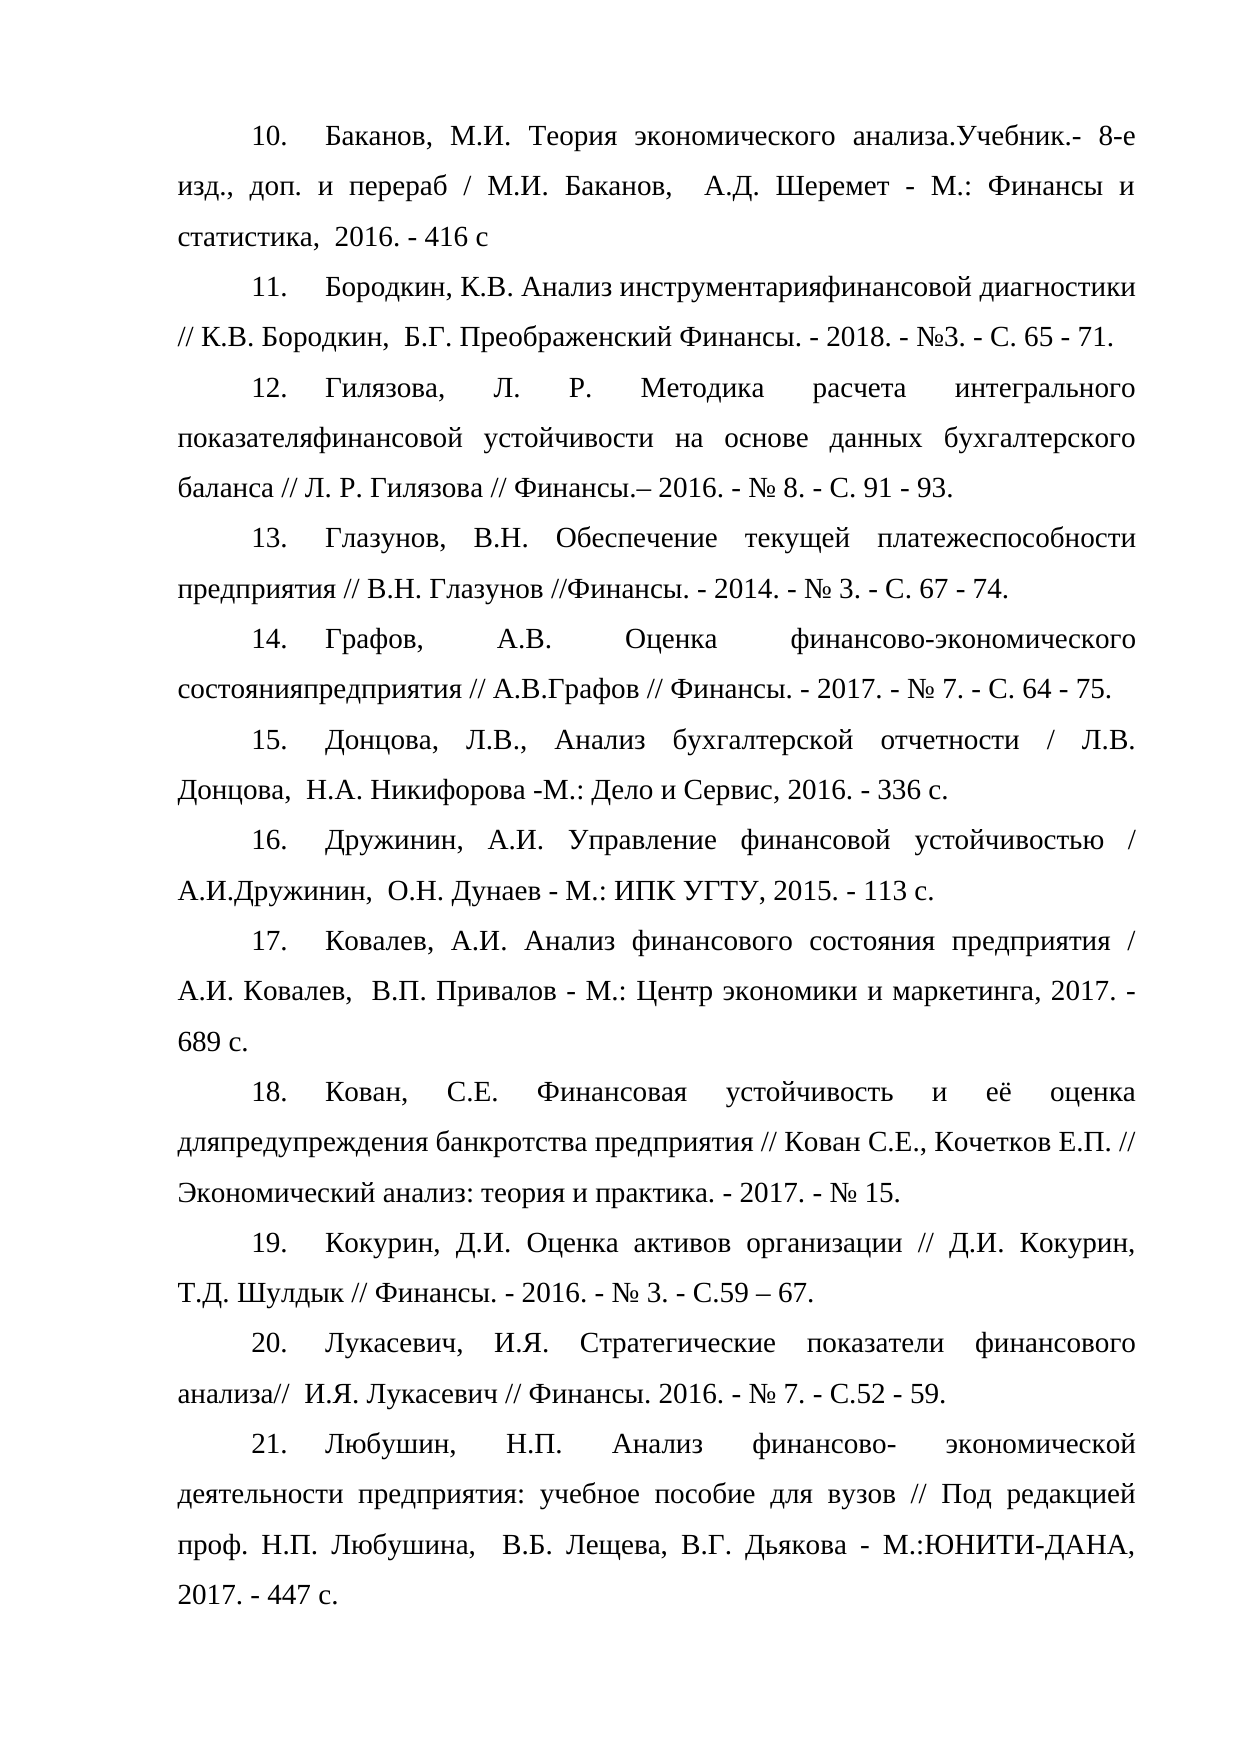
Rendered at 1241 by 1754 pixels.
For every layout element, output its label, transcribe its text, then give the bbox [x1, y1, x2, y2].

list Графов, А.В. Оценка финансово-экономического состоянияпредприятия // А.В.Графов // Финансы. - 2017. - № 7. - С. 64 - 75. [177, 621, 1136, 705]
list Бородкин, К.В. Анализ инструментарияфинансовой диагностики // К.В. Бородкин, Б.Г. Преображенский Финансы. - 2018. - №3. - С. 65 - 71. [177, 269, 1136, 353]
list Ковалев, А.И. Анализ финансового состояния предприятия / А.И. Ковалев, В.П. Привалов - М.: Центр экономики и маркетинга, 2017. - 689 с. [177, 923, 1136, 1057]
list Дружинин, А.И. Управление финансовой устойчивостью / А.И.Дружинин, О.Н. Дунаев - М.: ИПК УГТУ, 2015. - 113 с. [177, 822, 1136, 906]
list Глазунов, В.Н. Обеспечение текущей платежеспособности предприятия // В.Н. Глазунов //Финансы. - 2014. - № 3. - С. 67 - 74. [177, 521, 1136, 604]
list Гилязова, Л. Р. Методика расчета интегрального показателяфинансовой устойчивости на основе данных бухгалтерского баланса // Л. Р. Гилязова // Финансы.– 2016. - № 8. - С. 91 - 93. [177, 370, 1136, 504]
list Баканов, М.И. Теория экономического анализа.Учебник.- 8-е изд., доп. и перераб / М.И. Баканов, А.Д. Шеремет - М.: Финансы и статистика, 2016. - 416 с [177, 118, 1136, 252]
list Лукасевич, И.Я. Стратегические показатели финансового анализа// И.Я. Лукасевич // Финансы. 2016. - № 7. - С.52 - 59. [177, 1326, 1136, 1409]
list Кокурин, Д.И. Оценка активов организации // Д.И. Кокурин, Т.Д. Шулдык // Финансы. - 2016. - № 3. - С.59 – 67. [177, 1225, 1136, 1309]
list Кован, С.Е. Финансовая устойчивость и её оценка дляпредупреждения банкротства предприятия // Кован С.Е., Кочетков Е.П. // Экономический анализ: теория и практика. - 2017. - № 15. [177, 1074, 1136, 1208]
list Любушин, Н.П. Анализ финансово- экономической деятельности предприятия: учебное пособие для вузов // Под редакцией проф. Н.П. Любушина, В.Б. Лещева, В.Г. Дьякова - М.:ЮНИТИ-ДАНА, 2017. - 447 с. [177, 1426, 1136, 1611]
list Донцова, Л.В., Анализ бухгалтерской отчетности / Л.В. Донцова, Н.А. Никифорова -М.: Дело и Сервис, 2016. - 336 с. [177, 722, 1136, 806]
